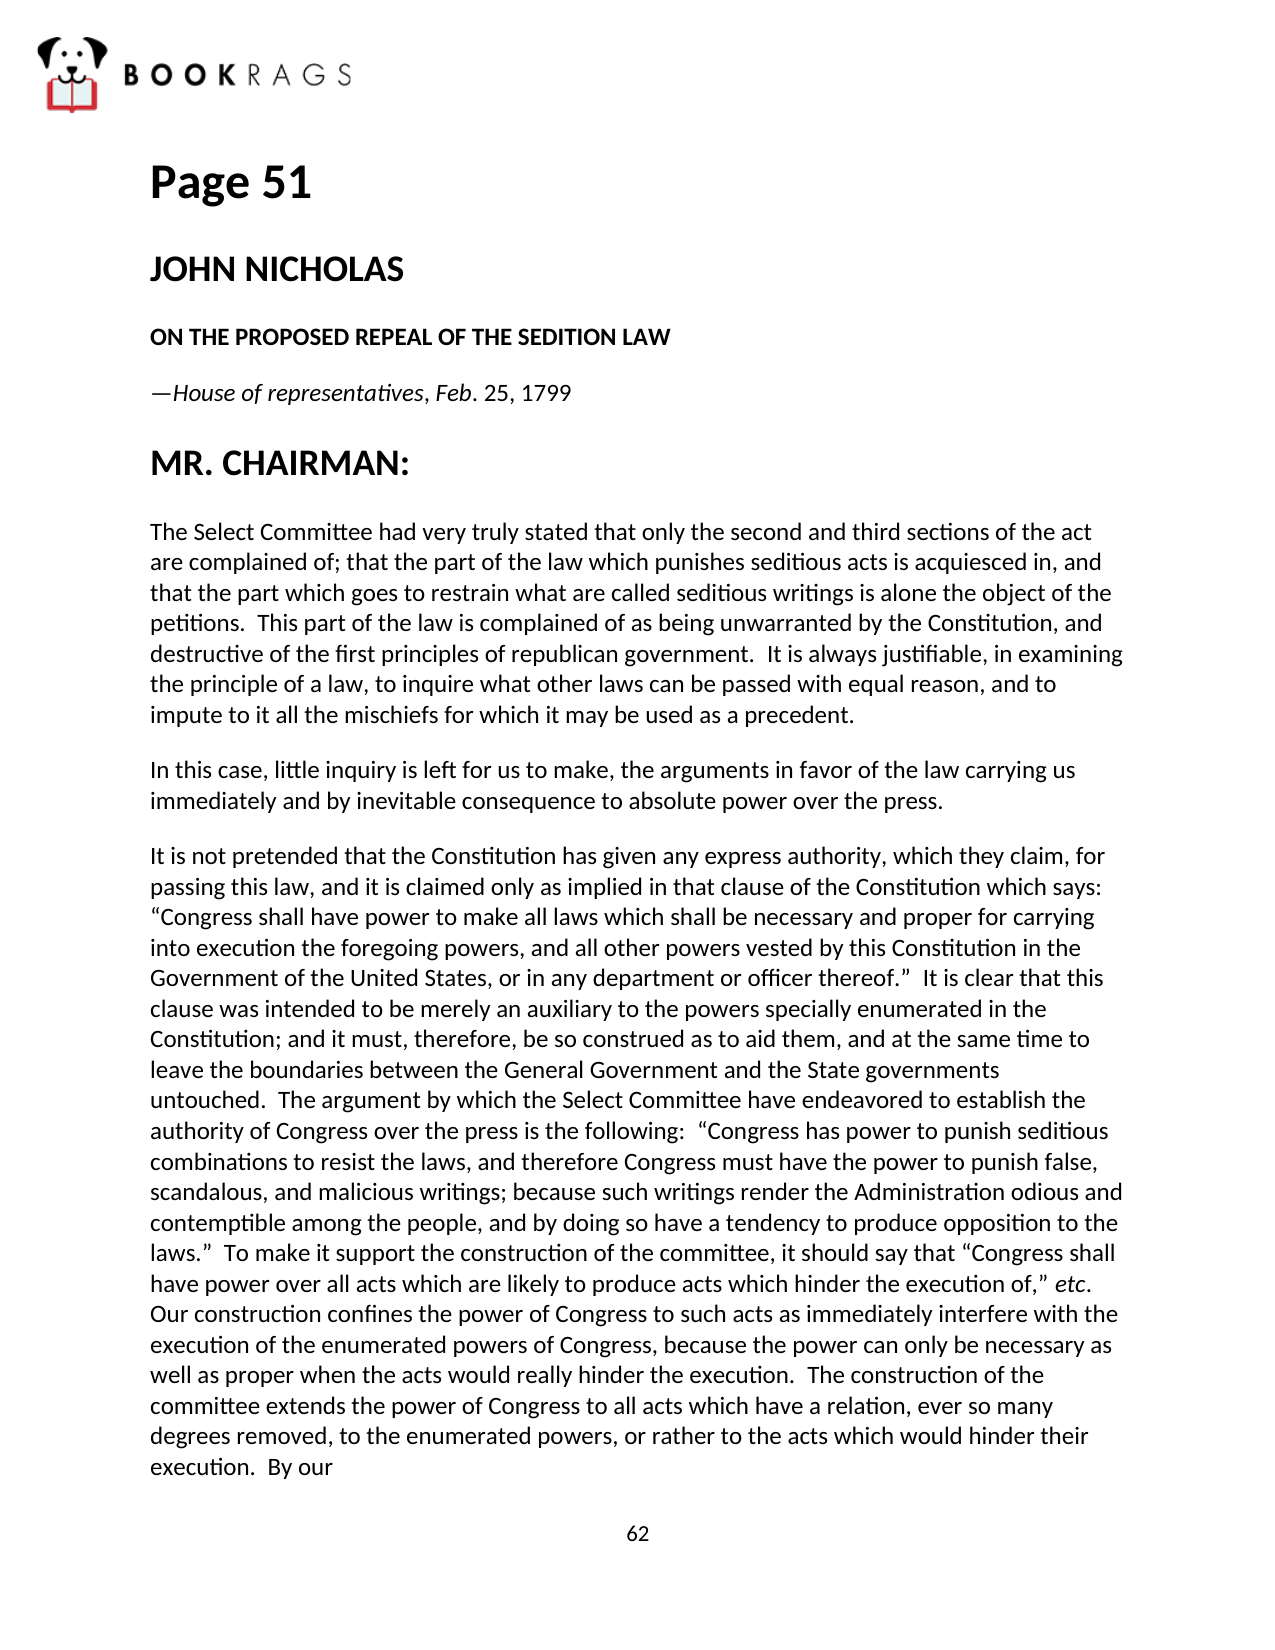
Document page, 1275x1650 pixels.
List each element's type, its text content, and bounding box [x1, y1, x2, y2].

text It is not pretended that the Constitution has given any express authority, which they claim, for passing this law, and it is claimed only as implied in that clause of the Constitution which says: “Congress shall have power to make all laws which shall be necessary and proper for carrying into execution the foregoing powers, and all other powers vested by this Constitution in the Government of the United States, or in any department or officer thereof.” It is clear that this clause was intended to be merely an auxiliary to the powers specially enumerated in the Constitution; and it must, therefore, be so construed as to aid them, and at the same time to leave the boundaries between the General Government and the State governments untouched. The argument by which the Select Committee have endeavored to establish the authority of Congress over the press is the following: “Congress has power to punish seditious combinations to resist the laws, and therefore Congress must have the power to punish false, scandalous, and malicious writings; because such writings render the Administration odious and contemptible among the people, and by doing so have a tendency to produce opposition to the laws.” To make it support the construction of the committee, it should say that “Congress shall have power over all acts which are likely to produce acts which hinder the execution of,” etc. Our construction confines the power of Congress to such acts as immediately interfere with the execution of the enumerated powers of Congress, because the power can only be necessary as well as proper when the acts would really hinder the execution. The construction of the committee extends the power of Congress to all acts which have a relation, ever so many degrees removed, to the enumerated powers, or rather to the acts which would hinder their execution. By our [150, 840, 1125, 1481]
text The Select Committee had very truly stated that only the second and third sections of the act are complained of; that the part of the law which punishes seditious acts is acquiesced in, and that the part which goes to restrain what are called seditious writings is alone the object of the petitions. This part of the law is complained of as being unwarranted by the Constitution, and destructive of the first principles of republican government. It is always justifiable, in examining the principle of a law, to inquire what other laws can be passed with equal reason, and to impute to it all the mischiefs for which it may be used as a precedent. [150, 516, 1125, 729]
text In this case, little inquiry is left for us to make, the arguments in favor of the law carrying us immediately and by inevitable consequence to absolute power over the press. [150, 754, 1125, 815]
picture [37, 37, 351, 113]
text ON THE PROPOSED REPEAL OF THE SEDITION LAW [150, 322, 1125, 352]
text MR. CHAIRMAN: [150, 439, 1125, 484]
text —­House of representatives, Feb. 25, 1799 [150, 377, 1125, 408]
text Page 51 [150, 150, 1125, 211]
text JOHN NICHOLAS [150, 244, 1125, 290]
